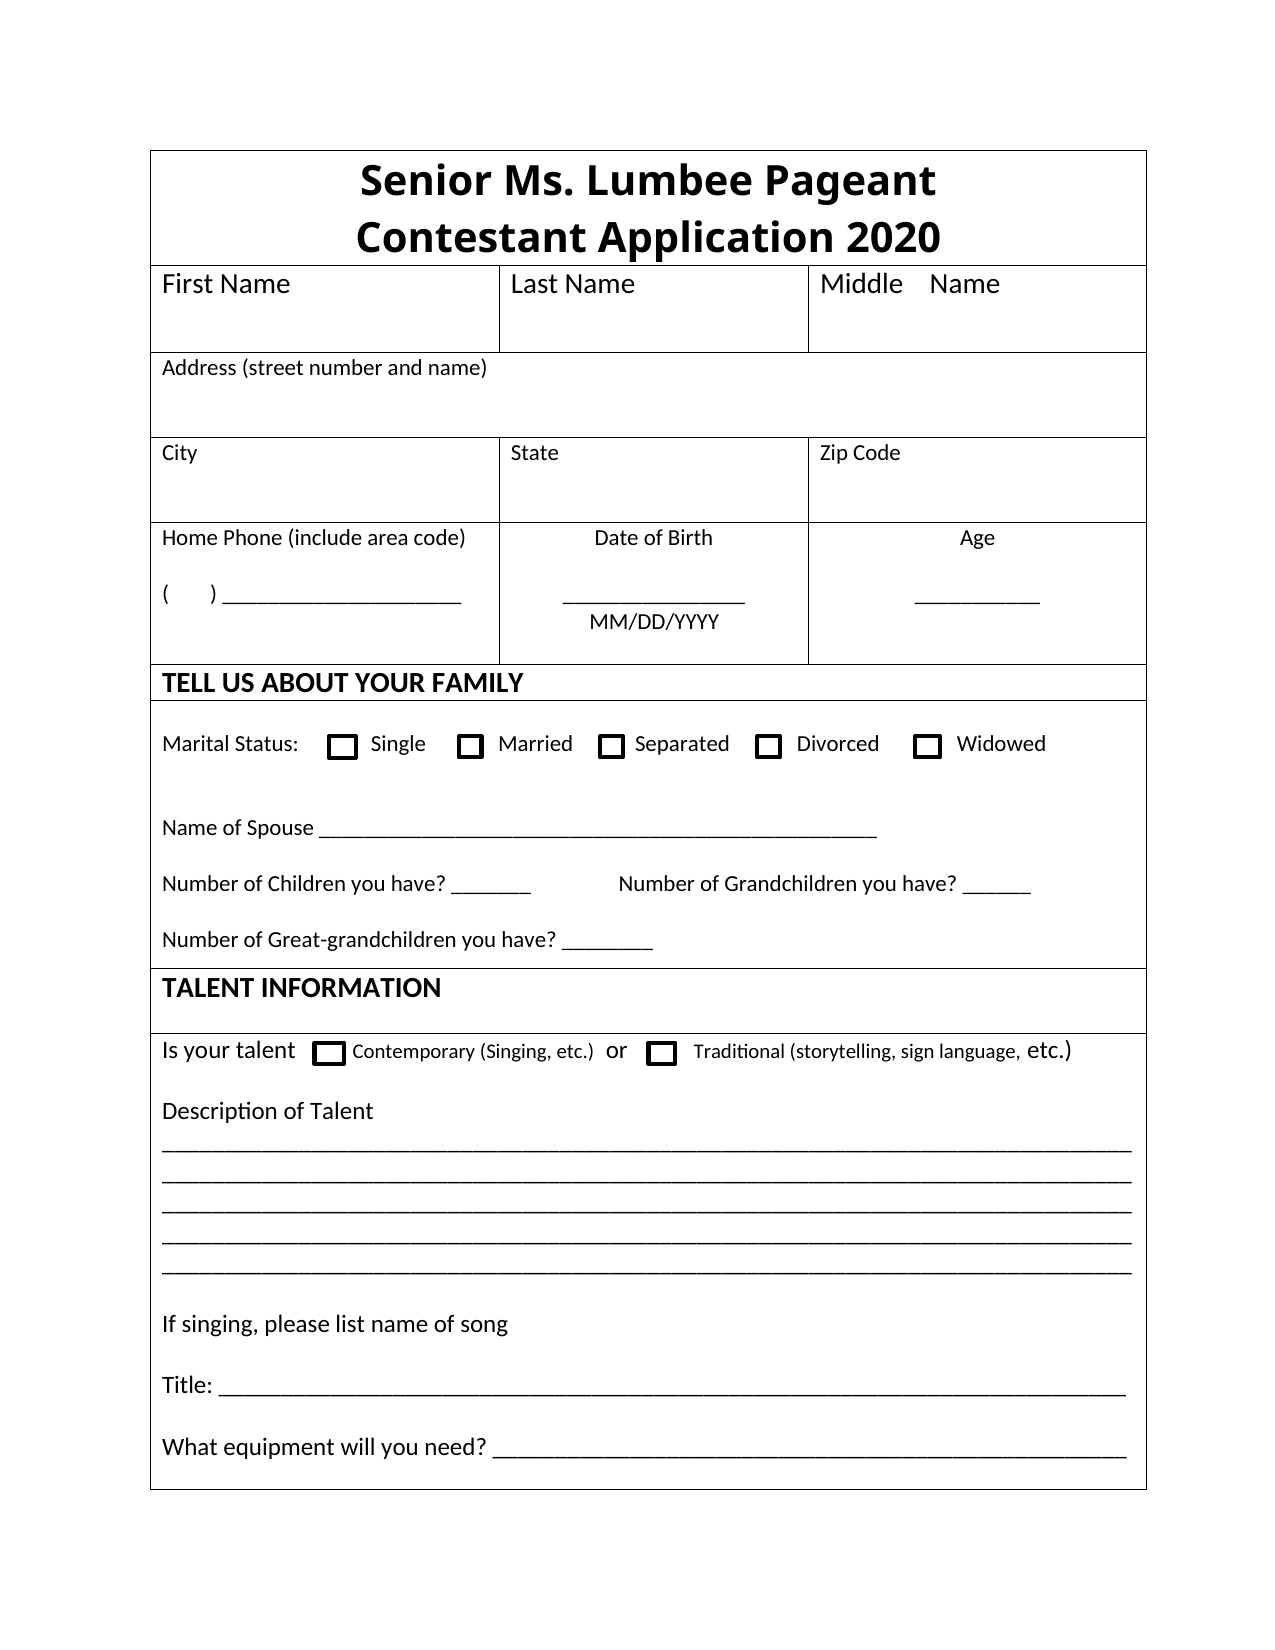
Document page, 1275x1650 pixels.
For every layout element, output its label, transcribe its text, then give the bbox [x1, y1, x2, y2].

table_cell Date of Birth ________________ MM/DD/YYYY [500, 523, 808, 663]
table_header Senior Ms. Lumbee Pageant Contestant Application 2020 [151, 151, 1146, 264]
table_cell TALENT INFORMATION [151, 969, 1146, 1033]
table_cell Last Name [500, 266, 808, 352]
table_cell State [500, 438, 808, 522]
table_cell Home Phone (include area code) ( ) _____________________ [151, 523, 499, 663]
table_cell Marital Status: Single Married Separated Divorced Widowed Name of Spouse _________________________________________________ Number of Children you have? _______ Number of Grandchildren you have? ______ Number of Great-grandchildren you have? ________ [151, 701, 1146, 968]
table_cell City [151, 438, 499, 522]
table_cell TELL US ABOUT YOUR FAMILY [151, 665, 1146, 700]
table_cell Zip Code [809, 438, 1146, 522]
table_cell Address (street number and name) [151, 353, 1146, 437]
table_cell Age ___________ [809, 523, 1146, 663]
table_cell Is your talent Contemporary (Singing, etc.) or Traditional (storytelling, sign language, etc.) Description of Talent ______________________________________________________________________________________________________________________________________________________________________________________________________________________________________________________________________________________________________________________________________________________________________________________________________ If singing, please list name of song Title: _________________________________________________________________________ What equipment will you need? ___________________________________________________ [151, 1034, 1146, 1489]
table_cell First Name [151, 266, 499, 352]
table_cell Middle Name [809, 266, 1146, 352]
